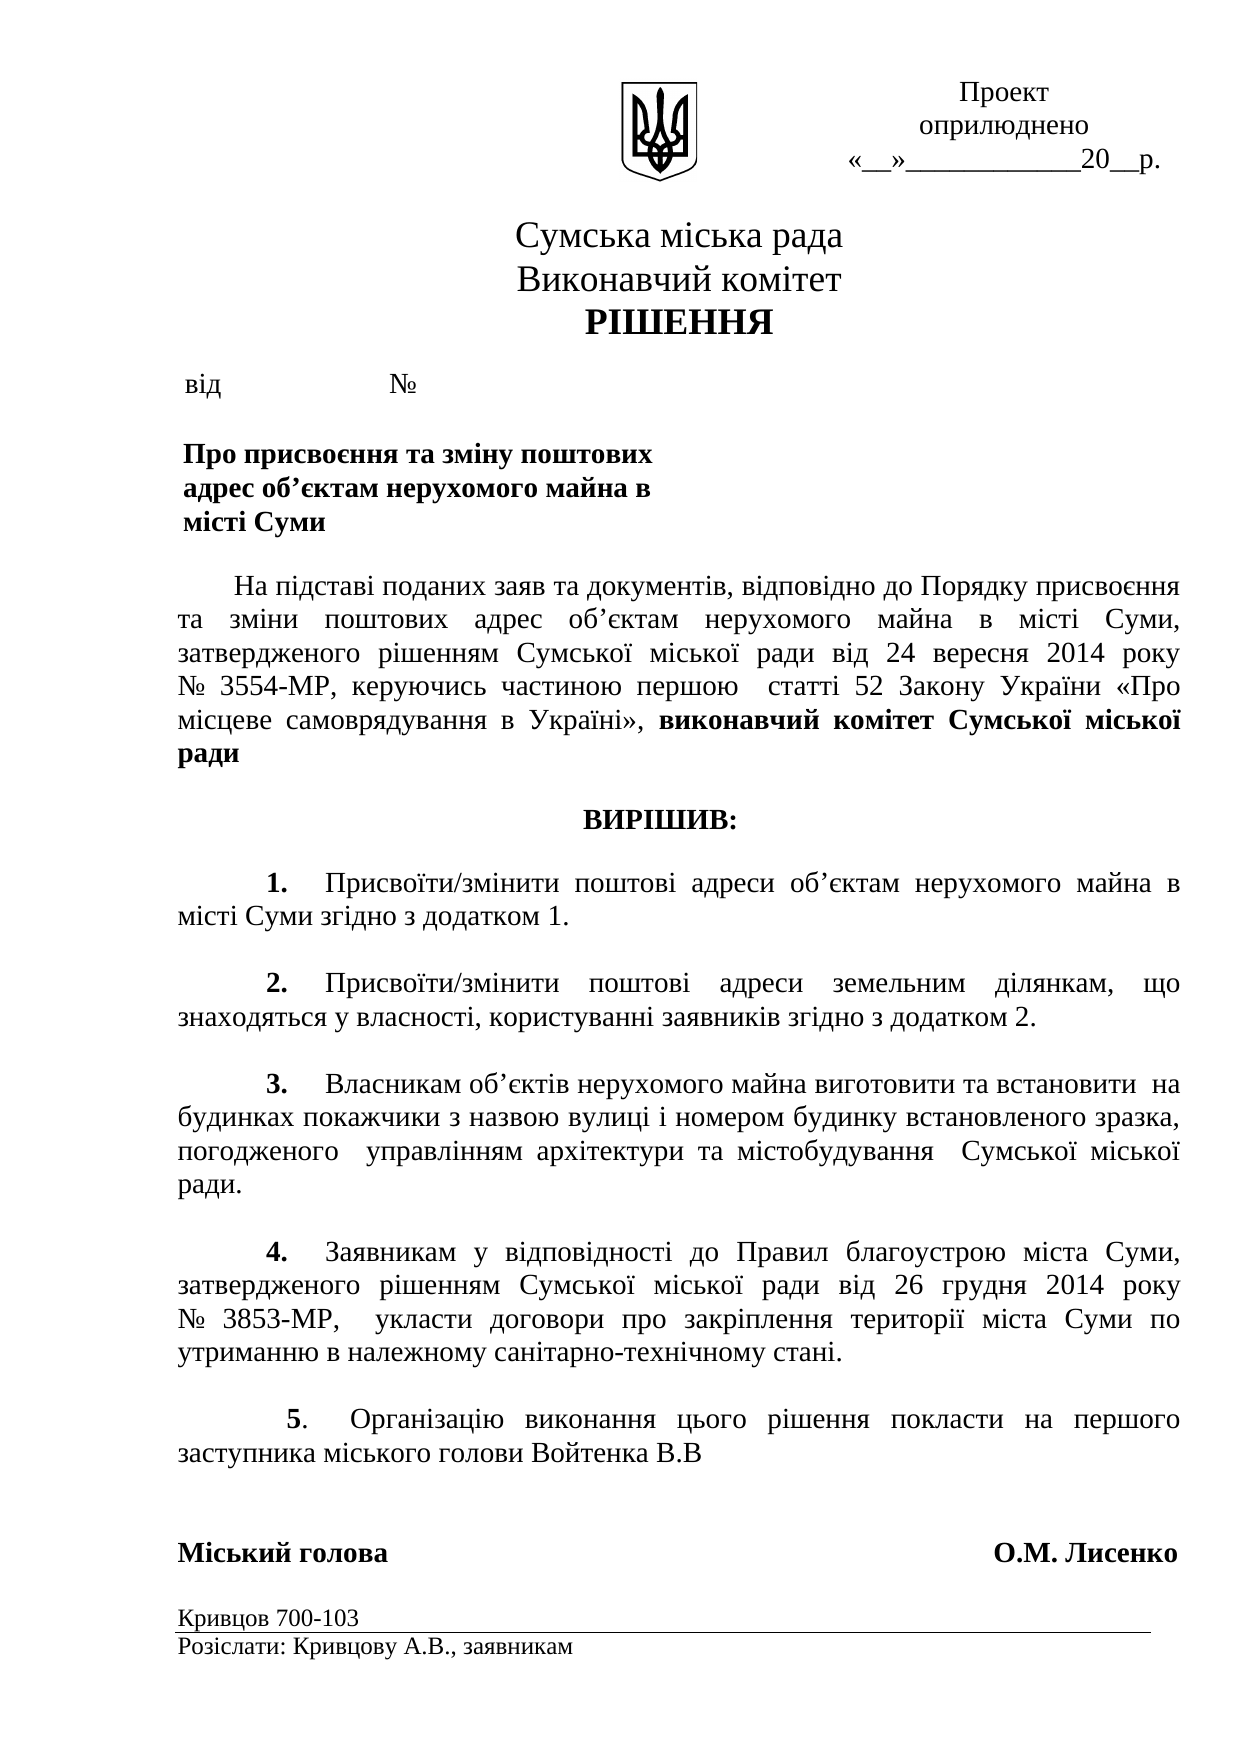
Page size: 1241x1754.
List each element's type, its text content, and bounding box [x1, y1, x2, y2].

text Кривцов 700-103 [140, 1603, 1181, 1631]
text Міський голова О.М. Лисенко [177, 1536, 1181, 1569]
table_header Про присвоєння та зміну поштових адрес об’єктам нерухомого майна в місті Суми [113, 437, 670, 537]
picture [618, 78, 697, 182]
text Розіслати: Кривцову А.В., заявникам [140, 1631, 1181, 1660]
text 5. Організацію виконання цього рішення покласти на першого заступника міського голови Войтенка В.В [177, 1401, 1181, 1468]
list Присвоїти/змінити поштові адреси земельним ділянкам, що знаходяться у власності, користуванні заявників згідно з додатком 2. [177, 965, 1181, 1032]
list Присвоїти/змінити поштові адреси об’єктам нерухомого майна в місті Суми згідно з додатком 1. [177, 865, 1181, 932]
text На підставі поданих заяв та документів, відповідно до Порядку присвоєння та зміни поштових адрес об’єктам нерухомого майна в місті Суми, затвердженого рішенням Сумської міської ради від 24 вересня 2014 року № 3554-МР, керуючись частиною першою статті 52 Закону України «Про місцеве самоврядування в Україні», виконавчий комітет Сумської міської ради [177, 568, 1181, 769]
text ВИРІШИВ: [140, 802, 1181, 836]
list Заявникам у відповідності до Правил благоустрою міста Суми, затвердженого рішенням Сумської міської ради від 26 грудня 2014 року № 3853-МР, укласти договори про закріплення території міста Суми по утриманню в належному санітарно-технічному стані. [177, 1234, 1182, 1368]
text РІШЕННЯ [177, 299, 1181, 342]
text Виконавчий комітет [177, 256, 1181, 299]
text Сумська міська рада [177, 213, 1181, 256]
text від № [177, 366, 1181, 400]
list Власникам об’єктів нерухомого майна виготовити та встановити на будинках покажчики з назвою вулиці і номером будинку встановленого зразка, погодженого управлінням архітектури та містобудування Сумської міської ради. [177, 1066, 1181, 1200]
